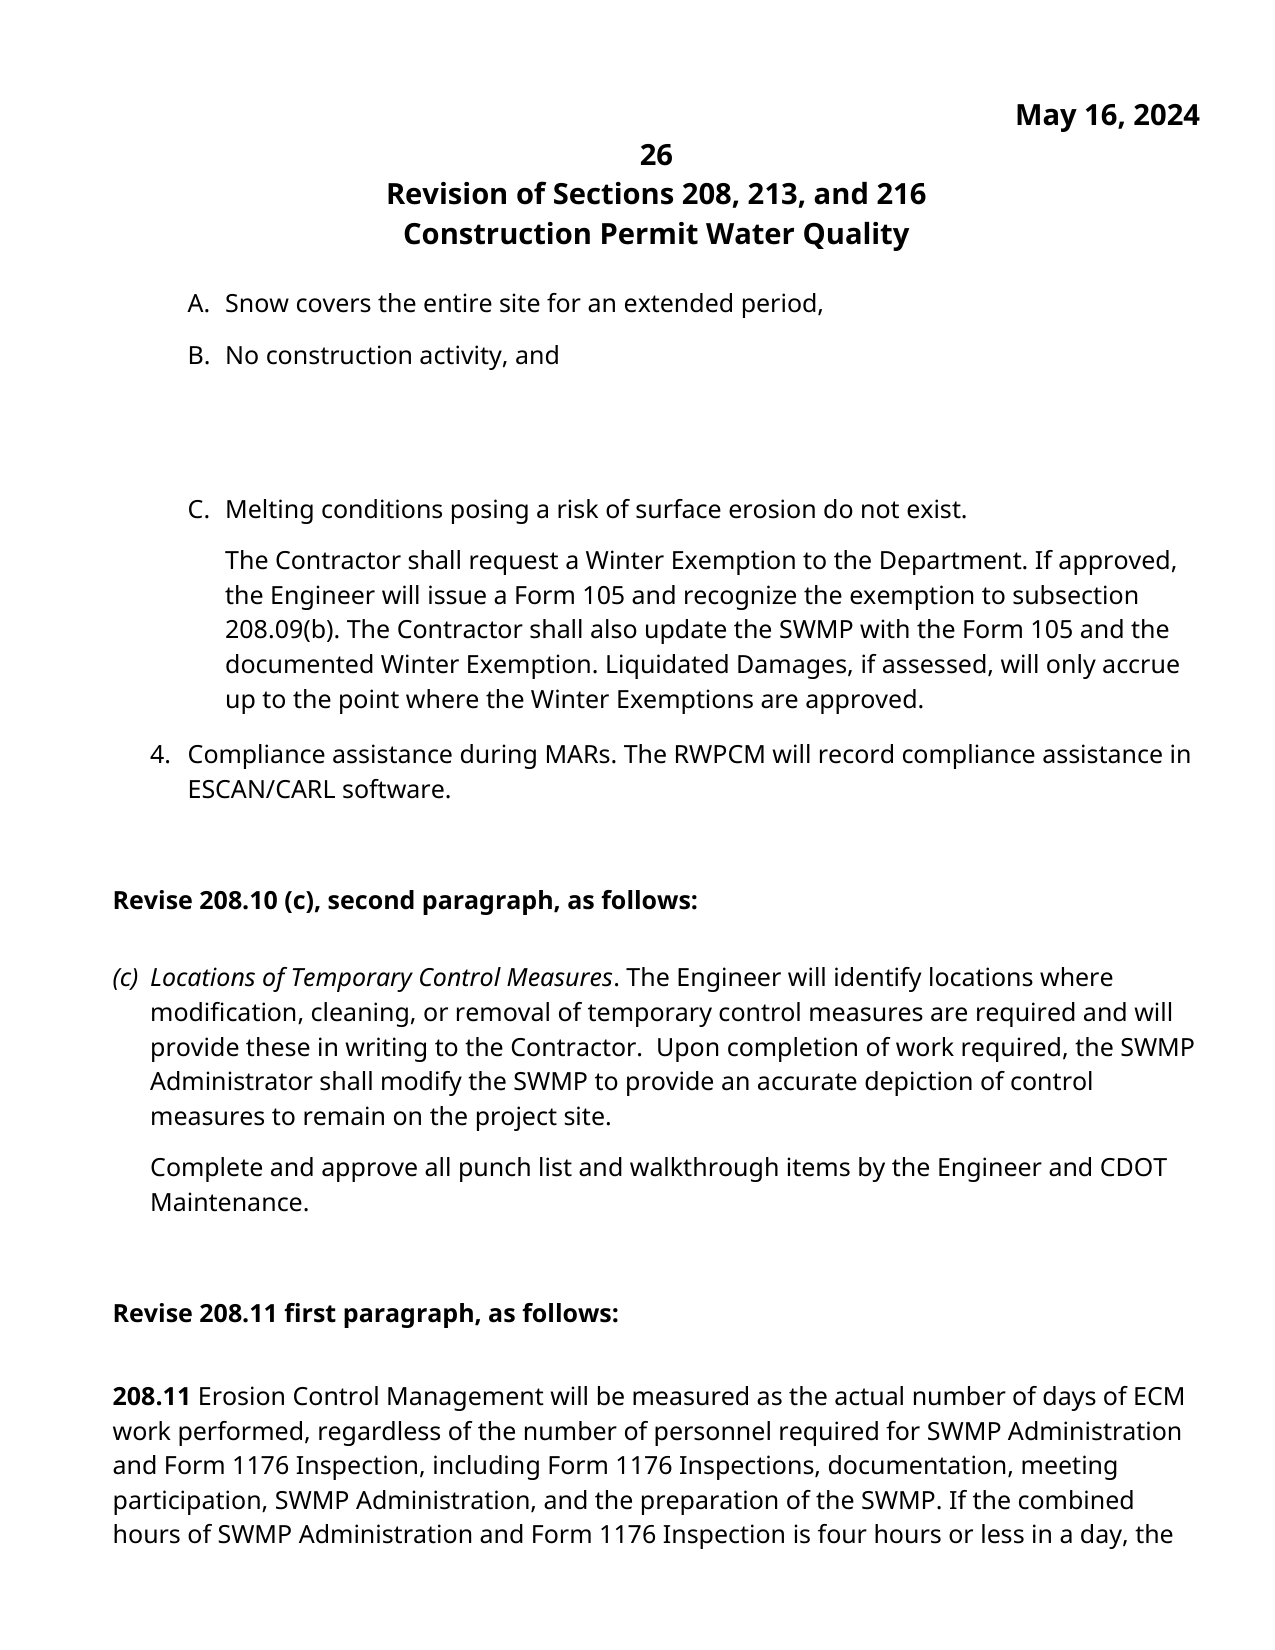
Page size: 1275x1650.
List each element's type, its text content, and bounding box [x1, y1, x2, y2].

list Snow covers the entire site for an extended period, [187, 286, 1200, 320]
list Locations of Temporary Control Measures. The Engineer will identify locations where modification, cleaning, or removal of temporary control measures are required and will provide these in writing to the Contractor. Upon completion of work required, the SWMP Administrator shall modify the SWMP to provide an accurate depiction of control measures to remain on the project site. [112, 960, 1200, 1133]
list Melting conditions posing a risk of surface erosion do not exist. [187, 491, 1200, 525]
text Revise 208.10 (c), second paragraph, as follows: [112, 883, 1200, 917]
text Revise 208.11 first paragraph, as follows: [112, 1296, 1200, 1330]
list Compliance assistance during MARs. The RWPCM will record compliance assistance in ESCAN/CARL software. [150, 737, 1200, 806]
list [112, 1378, 1200, 1551]
text Complete and approve all punch list and walkthrough items by the Engineer and CDOT Maintenance. [150, 1150, 1200, 1219]
list No construction activity, and [187, 337, 1200, 371]
text The Contractor shall request a Winter Exemption to the Department. If approved, the Engineer will issue a Form 105 and recognize the exemption to subsection 208.09(b). The Contractor shall also update the SWMP with the Form 105 and the documented Winter Exemption. Liquidated Damages, if assessed, will only accrue up to the point where the Winter Exemptions are approved. [225, 543, 1200, 716]
